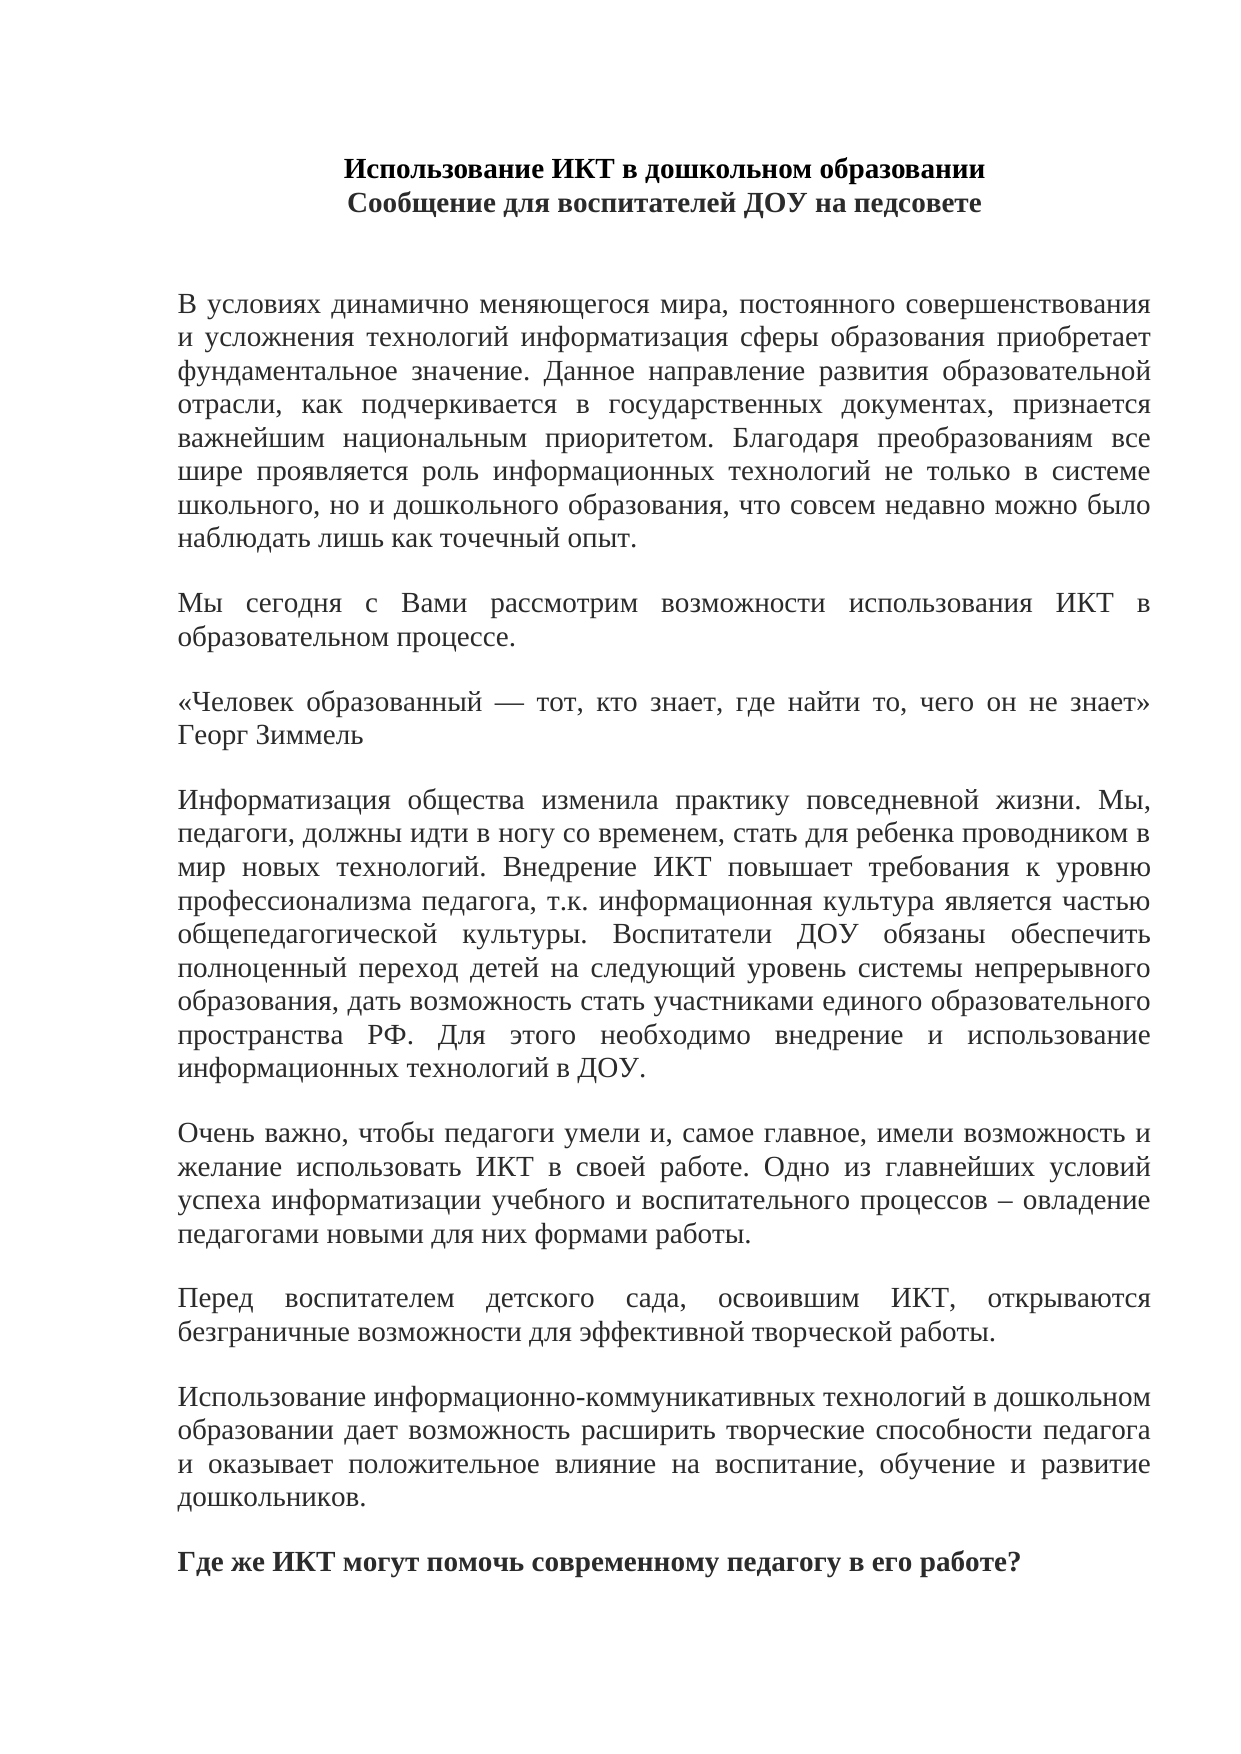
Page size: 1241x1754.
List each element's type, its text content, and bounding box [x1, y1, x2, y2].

text Где же ИКТ могут помочь современному педагогу в его работе? [177, 1544, 1152, 1578]
text Информатизация общества изменила практику повседневной жизни. Мы, педагоги, должны идти в ногу со временем, стать для ребенка проводником в мир новых технологий. Внедрение ИКТ повышает требования к уровню профессионализма педагога, т.к. информационная культура является частью общепедагогической культуры. Воспитатели ДОУ обязаны обеспечить полноценный переход детей на следующий уровень системы непрерывного образования, дать возможность стать участниками единого образовательного пространства РФ. Для этого необходимо внедрение и использование информационных технологий в ДОУ. [177, 782, 1152, 1084]
text «Человек образованный — тот, кто знает, где найти то, чего он не знает» Георг Зиммель [177, 684, 1152, 751]
text Сообщение для воспитателей ДОУ на педсовете [177, 185, 1152, 219]
text Использование ИКТ в дошкольном образовании [177, 152, 1152, 185]
text Перед воспитателем детского сада, освоившим ИКТ, открываются безграничные возможности для эффективной творческой работы. [177, 1281, 1152, 1348]
text Очень важно, чтобы педагоги умели и, самое главное, имели возможность и желание использовать ИКТ в своей работе. Одно из главнейших условий успеха информатизации учебного и воспитательного процессов – овладение педагогами новыми для них формами работы. [177, 1115, 1152, 1249]
text Использование информационно-коммуникативных технологий в дошкольном образовании дает возможность расширить творческие способности педагога и оказывает положительное влияние на воспитание, обучение и развитие дошкольников. [177, 1379, 1152, 1513]
text Мы сегодня с Вами рассмотрим возможности использования ИКТ в образовательном процессе. [177, 585, 1152, 652]
text В условиях динамично меняющегося мира, постоянного совершенствования и усложнения технологий информатизация сферы образования приобретает фундаментальное значение. Данное направление развития образовательной отрасли, как подчеркивается в государственных документах, признается важнейшим национальным приоритетом. Благодаря преобразованиям все шире проявляется роль информационных технологий не только в системе школьного, но и дошкольного образования, что совсем недавно можно было наблюдать лишь как точечный опыт. [177, 286, 1152, 554]
